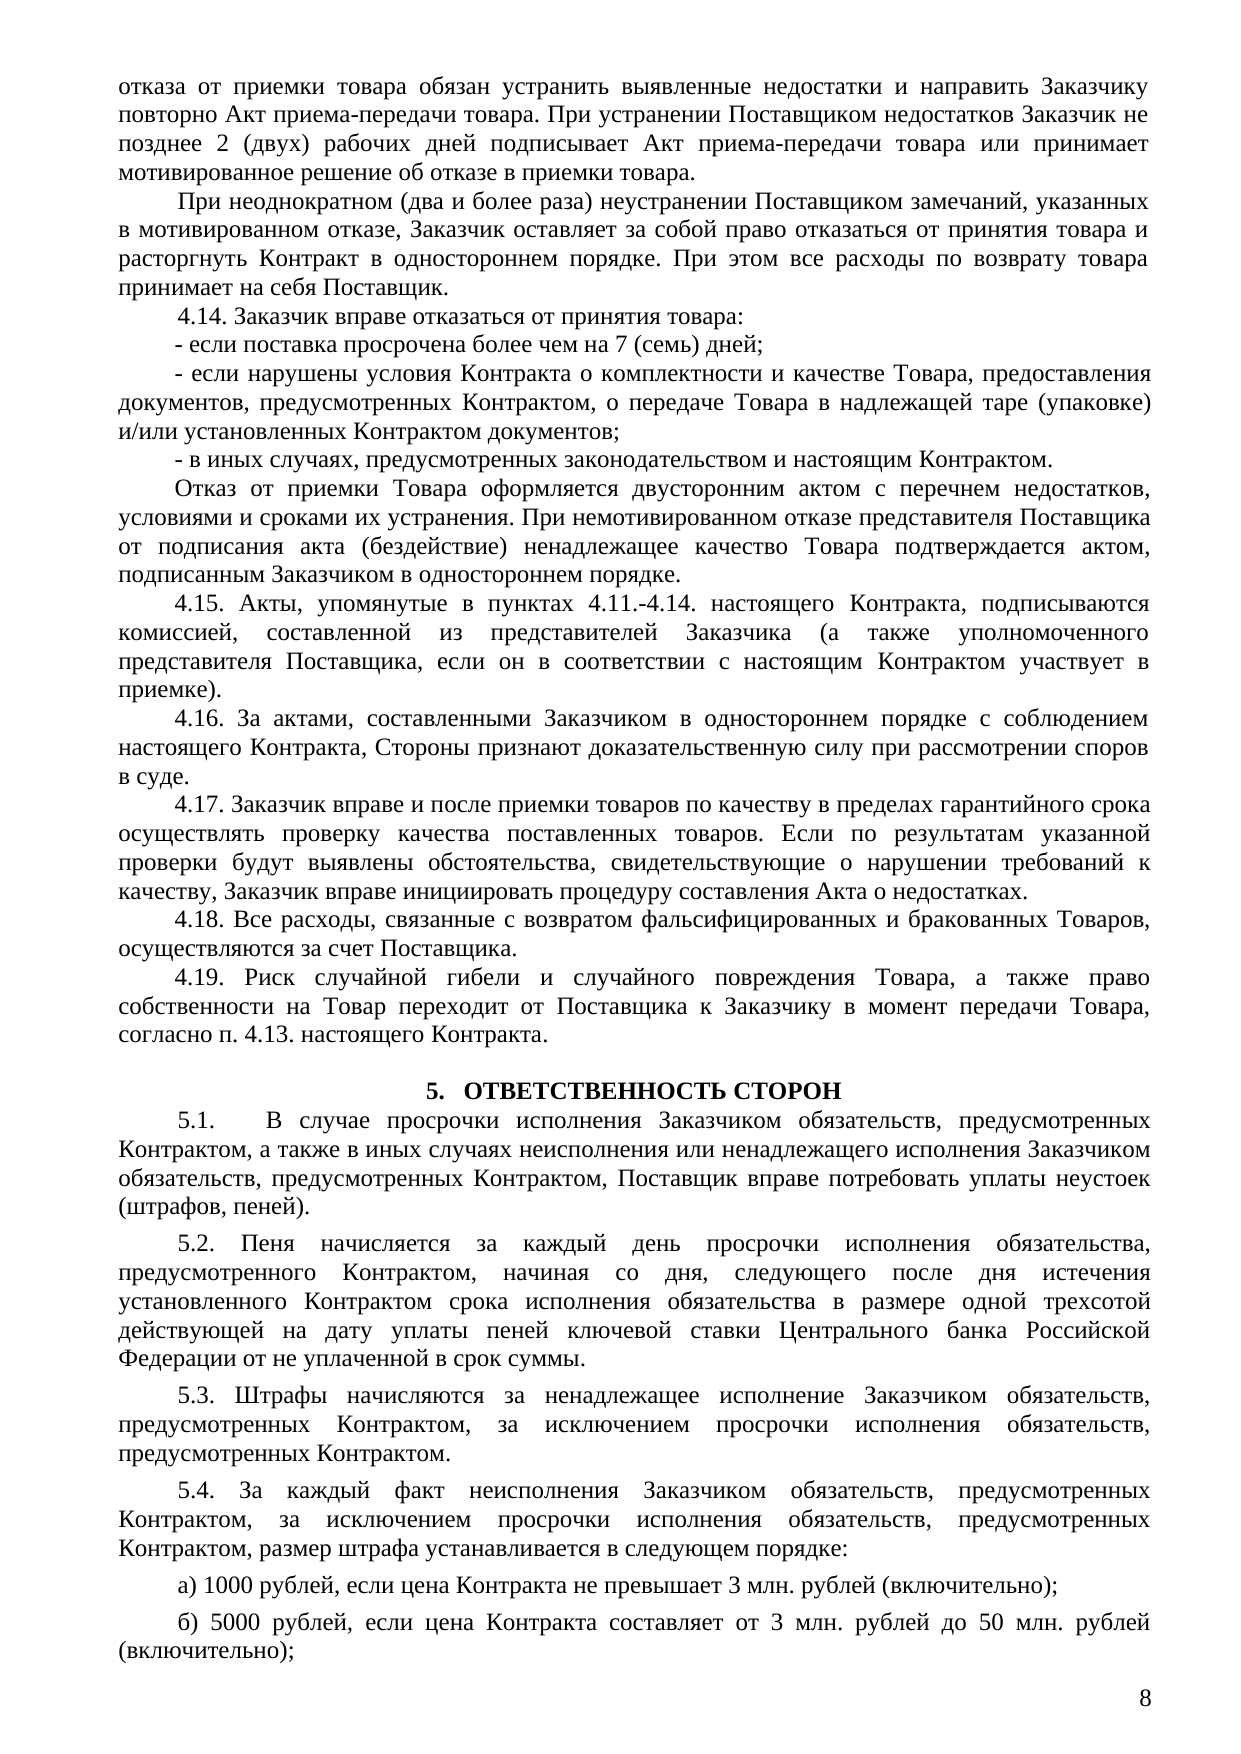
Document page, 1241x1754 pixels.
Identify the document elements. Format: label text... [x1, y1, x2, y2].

text а) 1000 рублей, если цена Контракта не превышает 3 млн. рублей (включительно); [118, 1570, 1152, 1598]
text 4.14. Заказчик вправе отказаться от принятия товара: [118, 301, 1149, 329]
list В случае просрочки исполнения Заказчиком обязательств, предусмотренных Контрактом, а также в иных случаях неисполнения или ненадлежащего исполнения Заказчиком обязательств, предусмотренных Контрактом, Поставщик вправе потребовать уплаты неустоек (штрафов, пеней). [118, 1105, 1152, 1220]
text 4.17. Заказчик вправе и после приемки товаров по качеству в пределах гарантийного срока осуществлять проверку качества поставленных товаров. Если по результатам указанной проверки будут выявлены обстоятельства, свидетельствующие о нарушении требований к качеству, Заказчик вправе инициировать процедуру составления Акта о недостатках. [118, 789, 1152, 904]
text Отказ от приемки Товара оформляется двусторонним актом с перечнем недостатков, условиями и сроками их устранения. При немотивированном отказе представителя Поставщика от подписания акта (бездействие) ненадлежащее качество Товара подтверждается актом, подписанным Заказчиком в одностороннем порядке. [118, 473, 1152, 588]
text 5.3. Штрафы начисляются за ненадлежащее исполнение Заказчиком обязательств, предусмотренных Контрактом, за исключением просрочки исполнения обязательств, предусмотренных Контрактом. [118, 1381, 1152, 1467]
text 4.19. Риск случайной гибели и случайного повреждения Товара, а также право собственности на Товар переходит от Поставщика к Заказчику в момент передачи Товара, согласно п. 4.13. настоящего Контракта. [118, 962, 1152, 1048]
text 4.15. Акты, упомянутые в пунктах 4.11.-4.14. настоящего Контракта, подписываются комиссией, составленной из представителей Заказчика (а также уполномоченного представителя Поставщика, если он в соответствии с настоящим Контрактом участвует в приемке). [118, 588, 1149, 703]
text При неоднократном (два и более раза) неустранении Поставщиком замечаний, указанных в мотивированном отказе, Заказчик оставляет за собой право отказаться от принятия товара и расторгнуть Контракт в одностороннем порядке. При этом все расходы по возврату товара принимает на себя Поставщик. [118, 186, 1149, 301]
text 5.4. За каждый факт неисполнения Заказчиком обязательств, предусмотренных Контрактом, за исключением просрочки исполнения обязательств, предусмотренных Контрактом, размер штрафа устанавливается в следующем порядке: [118, 1475, 1152, 1561]
text 5.2. Пеня начисляется за каждый день просрочки исполнения обязательства, предусмотренного Контрактом, начиная со дня, следующего после дня истечения установленного Контрактом срока исполнения обязательства в размере одной трехсотой действующей на дату уплаты пеней ключевой ставки Центрального банка Российской Федерации от не уплаченной в срок суммы. [118, 1228, 1152, 1372]
text б) 5000 рублей, если цена Контракта составляет от 3 млн. рублей до 50 млн. рублей (включительно); [118, 1607, 1152, 1664]
list ОТВЕТСТВЕННОСТЬ СТОРОН [118, 1076, 1149, 1105]
text - если нарушены условия Контракта о комплектности и качестве Товара, предоставления документов, предусмотренных Контрактом, о передаче Товара в надлежащей таре (упаковке) и/или установленных Контрактом документов; [118, 358, 1152, 444]
text - в иных случаях, предусмотренных законодательством и настоящим Контрактом. [118, 444, 1152, 473]
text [118, 71, 1149, 186]
text 4.18. Все расходы, связанные с возвратом фальсифицированных и бракованных Товаров, осуществляются за счет Поставщика. [118, 904, 1152, 962]
text - если поставка просрочена более чем на 7 (семь) дней; [118, 329, 1152, 358]
text 4.16. За актами, составленными Заказчиком в одностороннем порядке с соблюдением настоящего Контракта, Стороны признают доказательственную силу при рассмотрении споров в суде. [118, 703, 1149, 789]
